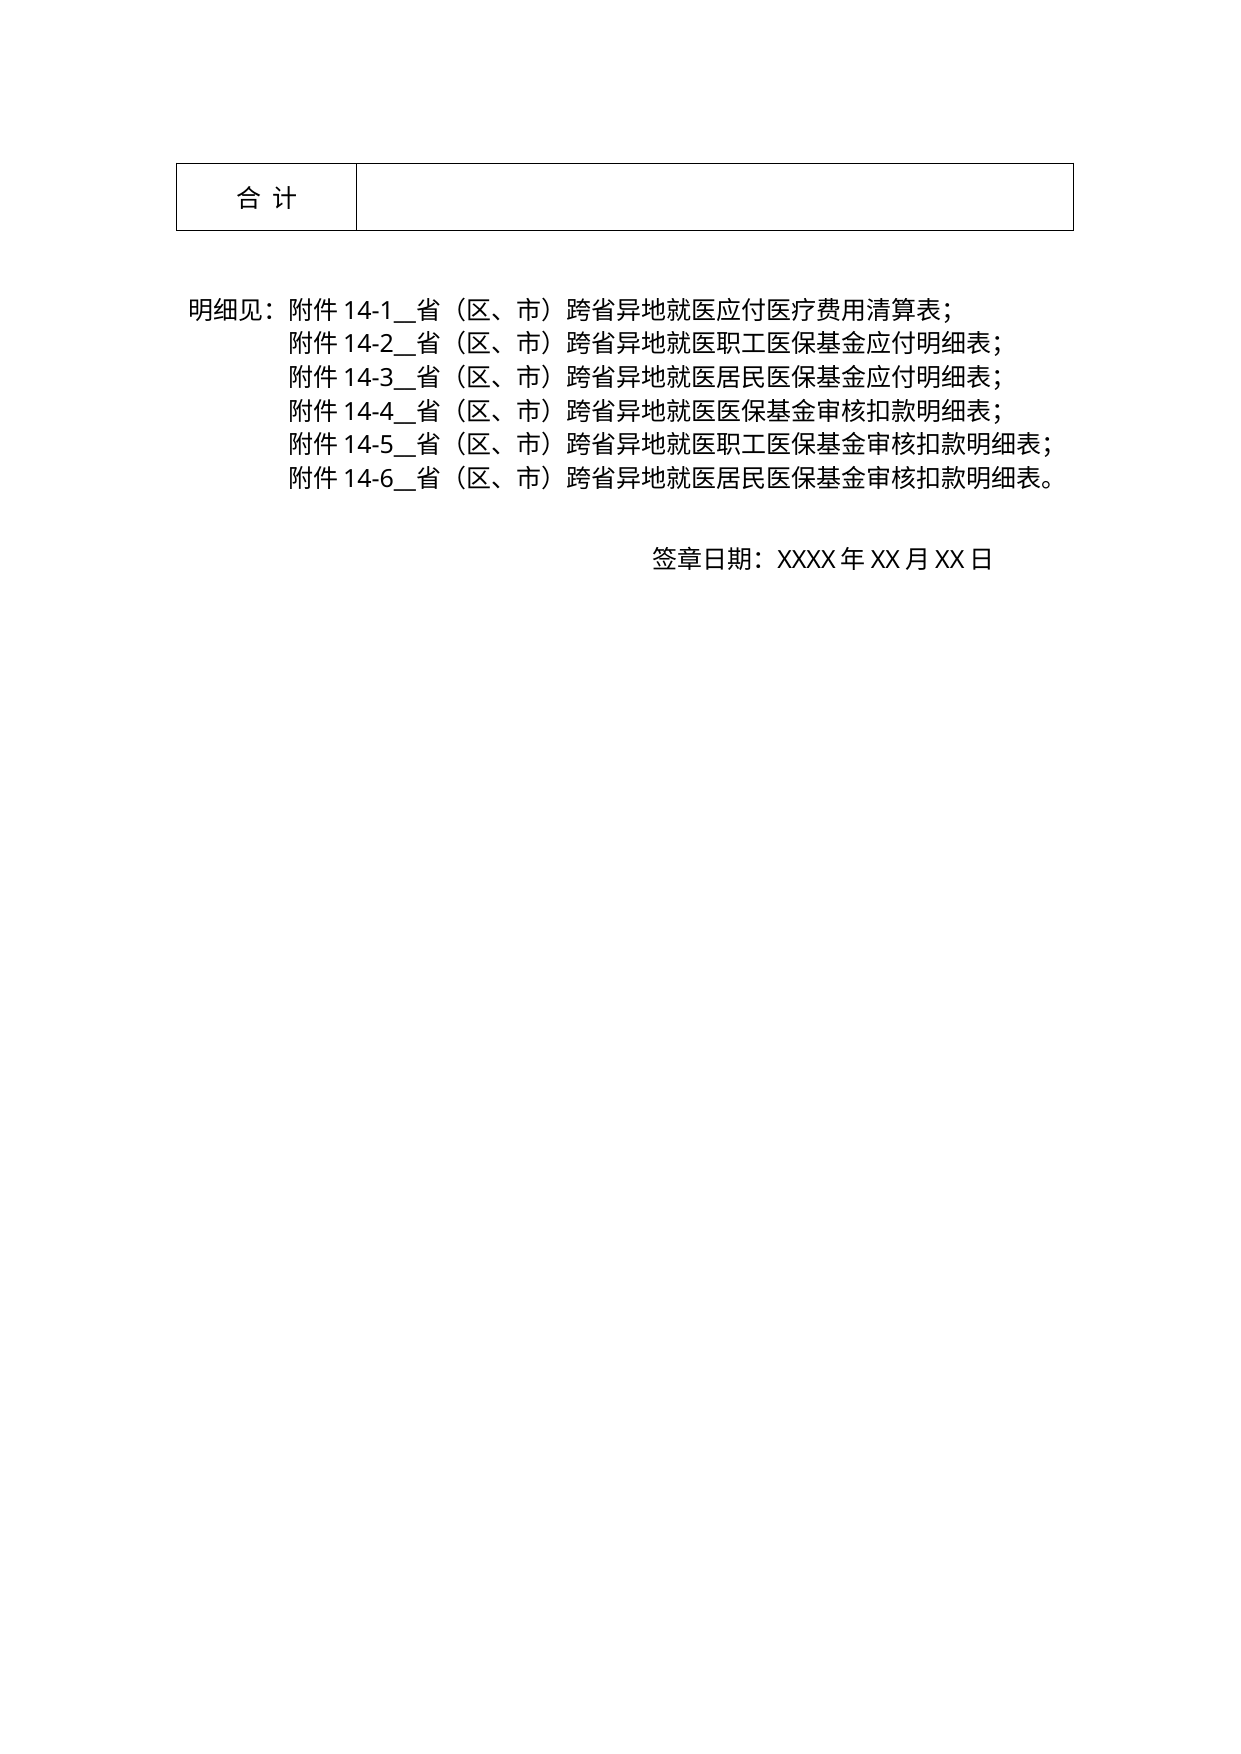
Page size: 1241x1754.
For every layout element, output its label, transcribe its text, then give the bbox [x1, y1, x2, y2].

table_cell 合 计 [177, 164, 356, 230]
text 附件14-3__省（区、市）跨省异地就医居民医保基金应付明细表； [188, 365, 1052, 392]
table_cell [357, 164, 1073, 230]
text 附件14-2__省（区、市）跨省异地就医职工医保基金应付明细表； [188, 331, 1052, 358]
text 附件14-6__省（区、市）跨省异地就医居民医保基金审核扣款明细表。 [188, 466, 1052, 493]
text 签章日期：XXXX年XX月XX日 [188, 540, 994, 576]
text 附件14-4__省（区、市）跨省异地就医医保基金审核扣款明细表； [188, 398, 1052, 426]
text 附件14-5__省（区、市）跨省异地就医职工医保基金审核扣款明细表； [188, 432, 1052, 459]
text 明细见：附件14-1__省（区、市）跨省异地就医应付医疗费用清算表； [188, 297, 1052, 324]
